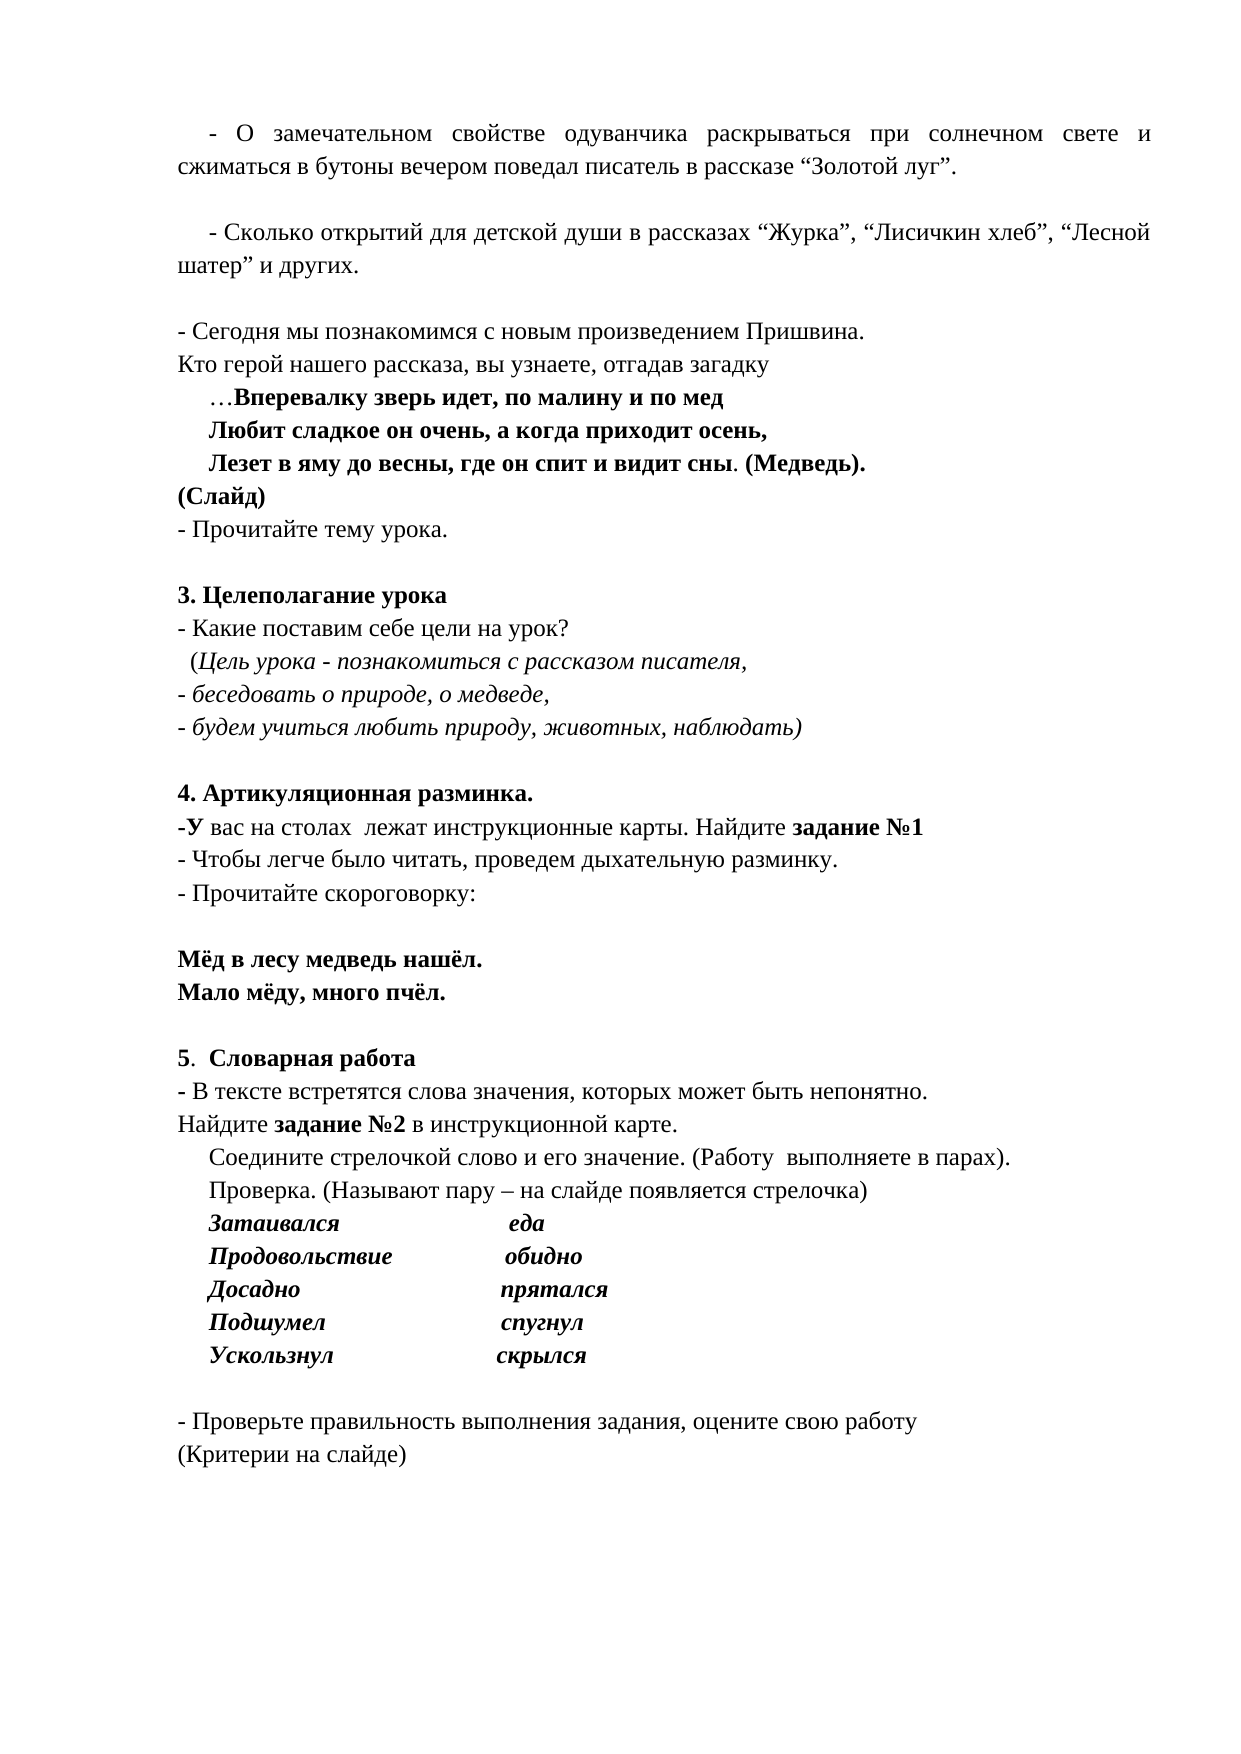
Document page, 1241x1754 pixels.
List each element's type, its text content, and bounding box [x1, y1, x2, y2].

text - Какие поставим себе цели на урок? [177, 613, 1152, 642]
text Кто герой нашего рассказа, вы узнаете, отгадав загадку [177, 349, 1152, 378]
text Затаивался еда [177, 1208, 1152, 1237]
text - будем учиться любить природу, животных, наблюдать) [177, 712, 1152, 741]
text (Цель урока - познакомиться с рассказом писателя, [177, 646, 1152, 675]
text - беседовать о природе, о медведе, [177, 679, 1152, 708]
text (Слайд) [177, 481, 1152, 510]
text (Критерии на слайде) [177, 1439, 1152, 1468]
text - Сколько открытий для детской души в рассказах “Журка”, “Лисичкин хлеб”, “Лесной шатер” и других. [177, 217, 1152, 279]
text Продовольствие обидно [177, 1241, 1152, 1269]
text Мёд в лесу медведь нашёл. [177, 944, 1152, 972]
text - Проверьте правильность выполнения задания, оцените свою работу [177, 1406, 1152, 1435]
text 4. Артикуляционная разминка. [177, 778, 1152, 807]
text Лезет в яму до весны, где он спит и видит сны. (Медведь). [177, 448, 1152, 477]
text Подшумел спугнул [177, 1307, 1152, 1336]
text Любит сладкое он очень, а когда приходит осень, [177, 415, 1152, 444]
text - Прочитайте скороговорку: [177, 878, 1152, 906]
text - В тексте встретятся слова значения, которых может быть непонятно. [177, 1076, 1152, 1104]
text - Чтобы легче было читать, проведем дыхательную разминку. [177, 844, 1152, 873]
text - Сегодня мы познакомимся с новым произведением Пришвина. [177, 316, 1152, 345]
text Мало мёду, много пчёл. [177, 977, 1152, 1005]
text - О замечательном свойстве одуванчика раскрываться при солнечном свете и сжиматься в бутоны вечером поведал писатель в рассказе “Золотой луг”. [177, 118, 1152, 180]
text Ускользнул скрылся [177, 1340, 1152, 1369]
text …Вперевалку зверь идет, по малину и по мед [177, 382, 1152, 411]
text 3. Целеполагание урока [177, 580, 1152, 609]
text Найдите задание №2 в инструкционной карте. [177, 1109, 1152, 1137]
text -У вас на столах лежат инструкционные карты. Найдите задание №1 [177, 812, 1152, 840]
text Досадно прятался [177, 1274, 1152, 1303]
text Проверка. (Называют пару – на слайде появляется стрелочка) [177, 1175, 1152, 1203]
text Соедините стрелочкой слово и его значение. (Работу выполняете в парах). [177, 1142, 1152, 1171]
text - Прочитайте тему урока. [177, 514, 1152, 543]
text 5. Словарная работа [177, 1043, 1152, 1071]
